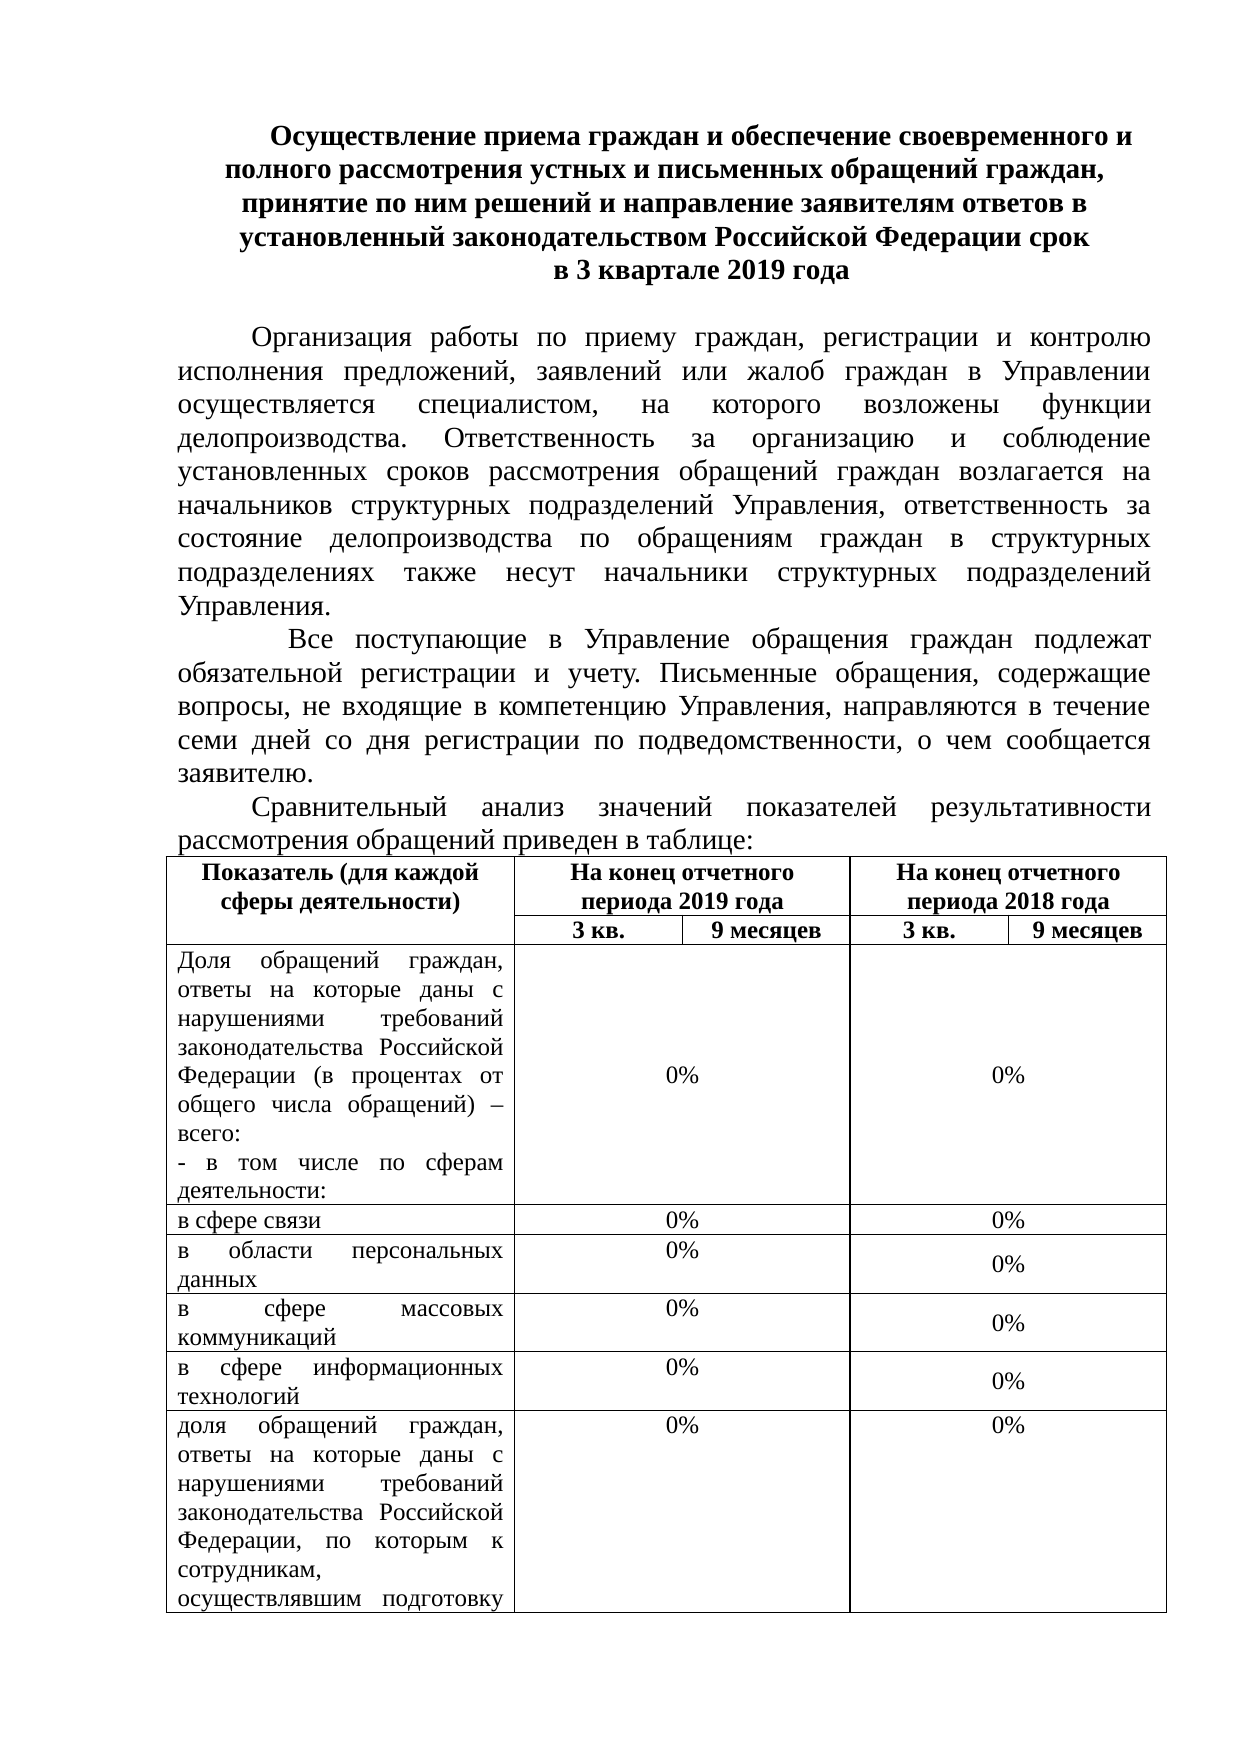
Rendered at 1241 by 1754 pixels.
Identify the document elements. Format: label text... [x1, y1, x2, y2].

text Все поступающие в Управление обращения граждан подлежат обязательной регистрации и учету. Письменные обращения, содержащие вопросы, не входящие в компетенцию Управления, направляются в течение семи дней со дня регистрации по подведомственности, о чем сообщается заявителю. [177, 621, 1152, 789]
table_cell Доля обращений граждан, ответы на которые даны с нарушениями требований законодательства Российской Федерации (в процентах от общего числа обращений) – всего: - в том числе по сферам деятельности: [167, 945, 514, 1204]
table_cell 0% [515, 1235, 849, 1292]
table_cell 9 месяцев [1009, 916, 1166, 944]
table_cell 0% [851, 1411, 1166, 1612]
table_cell 0% [851, 1294, 1166, 1351]
table_cell 0% [515, 1294, 849, 1351]
table_cell 9 месяцев [683, 916, 849, 944]
table_cell 0% [515, 1205, 849, 1234]
text Осуществление приема граждан и обеспечение своевременного и полного рассмотрения устных и письменных обращений граждан, принятие по ним решений и направление заявителям ответов в установленный законодательством Российской Федерации срок [177, 118, 1152, 252]
table_cell 3 кв. [515, 916, 682, 944]
table_cell 0% [851, 945, 1166, 1204]
table_header На конец отчетного периода 2018 года [851, 857, 1166, 914]
table_cell 0% [515, 1352, 849, 1409]
text в 3 квартале 2019 года [177, 252, 1152, 286]
table_header На конец отчетного периода 2019 года [515, 857, 849, 914]
table_cell 0% [851, 1352, 1166, 1409]
table_cell 0% [851, 1235, 1166, 1292]
table_cell 0% [515, 945, 849, 1204]
text Организация работы по приему граждан, регистрации и контролю исполнения предложений, заявлений или жалоб граждан в Управлении осуществляется специалистом, на которого возложены функции делопроизводства. Ответственность за организацию и соблюдение установленных сроков рассмотрения обращений граждан возлагается на начальников структурных подразделений Управления, ответственность за состояние делопроизводства по обращениям граждан в структурных подразделениях также несут начальники структурных подразделений Управления. [177, 319, 1152, 621]
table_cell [167, 1411, 514, 1612]
table_cell в сфере информационных технологий [167, 1352, 514, 1409]
table_cell в области персональных данных [167, 1235, 514, 1292]
table_cell 3 кв. [851, 916, 1008, 944]
table_cell в сфере связи [167, 1205, 514, 1234]
table_cell 0% [515, 1411, 849, 1612]
table_cell 0% [851, 1205, 1166, 1234]
table_header Показатель (для каждой сферы деятельности) [167, 857, 514, 944]
text Сравнительный анализ значений показателей результативности рассмотрения обращений приведен в таблице: [177, 789, 1152, 856]
table_cell в сфере массовых коммуникаций [167, 1294, 514, 1351]
